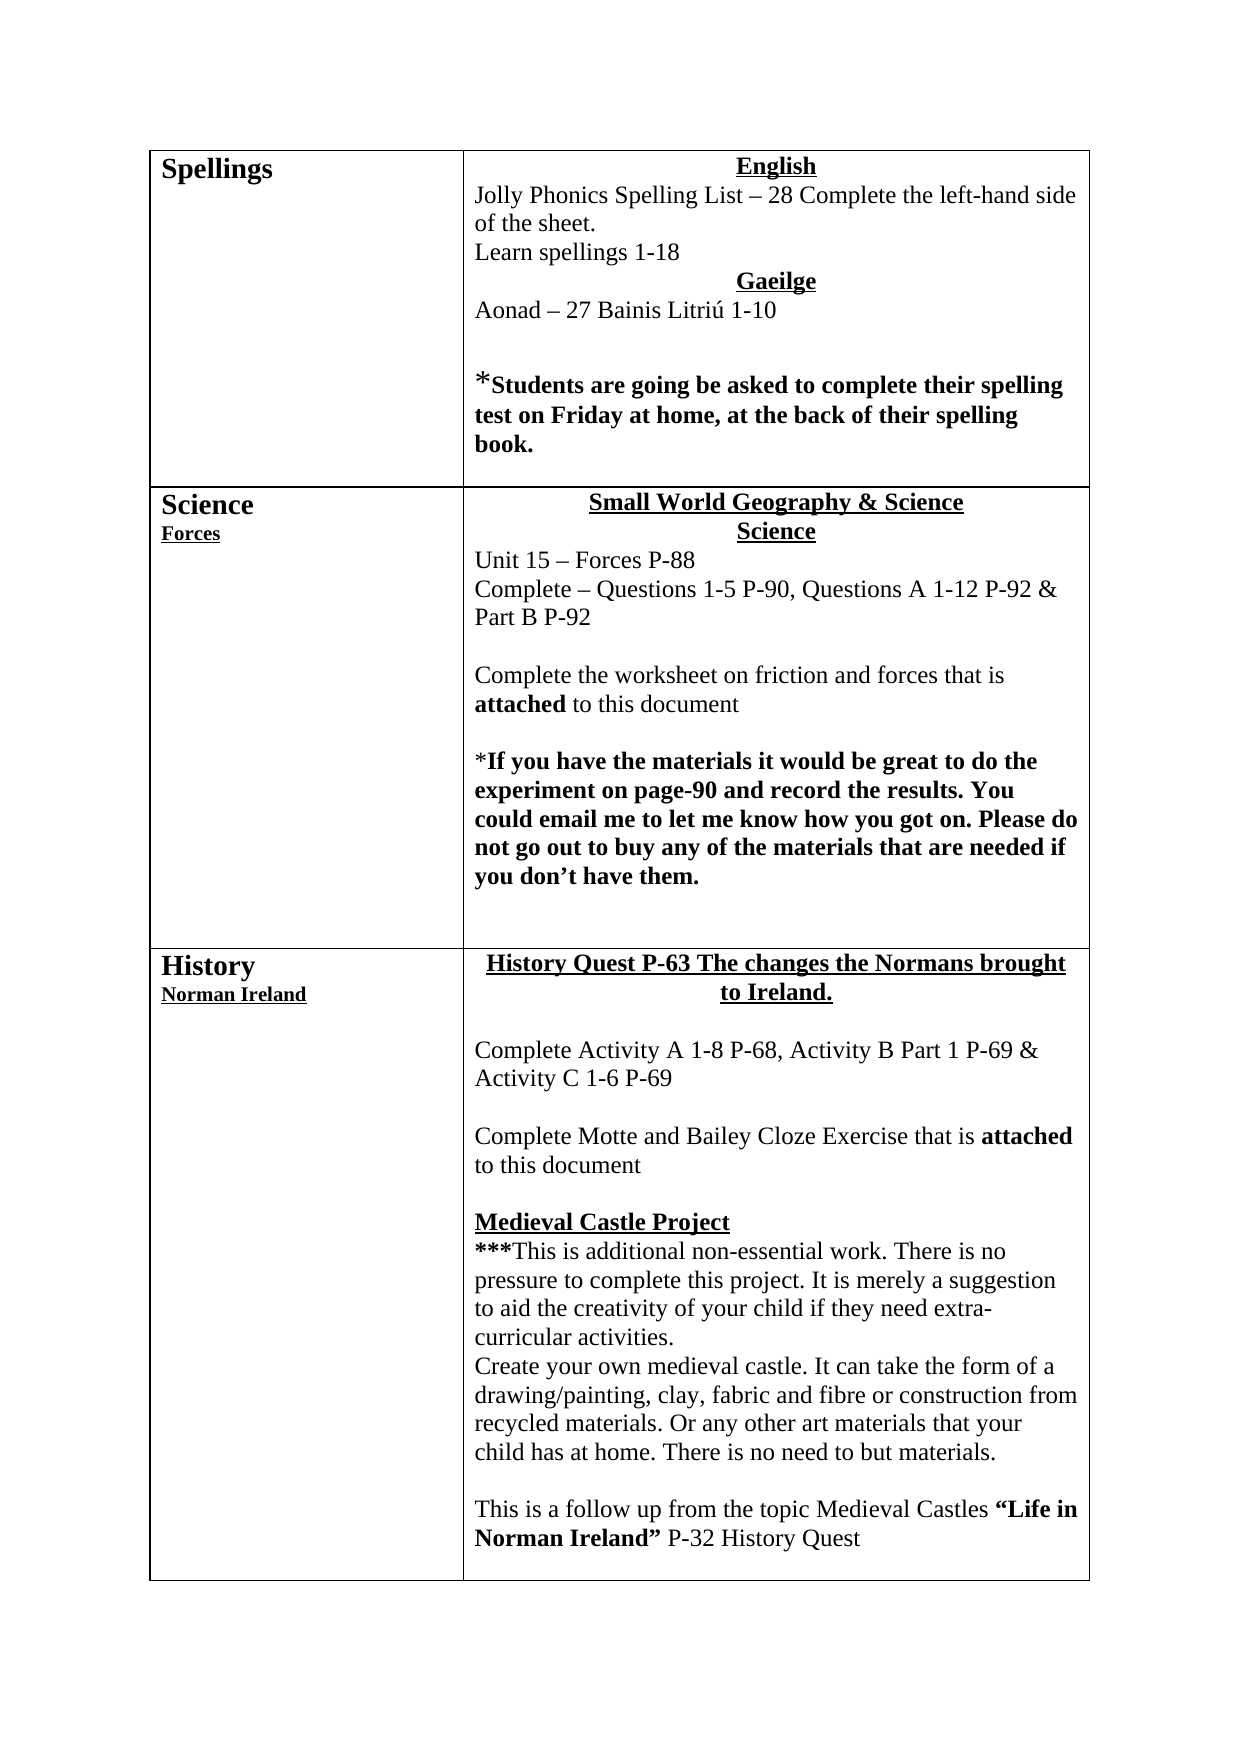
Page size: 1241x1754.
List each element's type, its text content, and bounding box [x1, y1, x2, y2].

table_cell Science Forces [151, 488, 463, 947]
table_cell English Jolly Phonics Spelling List – 28 Complete the left-hand side of the sheet. Learn spellings 1-18 Gaeilge Aonad – 27 Bainis Litriú 1-10 *Students are going be asked to complete their spelling test on Friday at home, at the back of their spelling book. [464, 151, 1089, 486]
table_cell History Norman Ireland [151, 949, 463, 1580]
table_cell Spellings [151, 151, 463, 486]
table_cell Small World Geography & Science Science Unit 15 – Forces P-88 Complete – Questions 1-5 P-90, Questions A 1-12 P-92 & Part B P-92 Complete the worksheet on friction and forces that is attached to this document *If you have the materials it would be great to do the experiment on page-90 and record the results. You could email me to let me know how you got on. Please do not go out to buy any of the materials that are needed if you don’t have them. [464, 488, 1089, 947]
table_cell History Quest P-63 The changes the Normans brought to Ireland. Complete Activity A 1-8 P-68, Activity B Part 1 P-69 & Activity C 1-6 P-69 Complete Motte and Bailey Cloze Exercise that is attached to this document Medieval Castle Project ***This is additional non-essential work. There is no pressure to complete this project. It is merely a suggestion to aid the creativity of your child if they need extra-curricular activities. Create your own medieval castle. It can take the form of a drawing/painting, clay, fabric and fibre or construction from recycled materials. Or any other art materials that your child has at home. There is no need to but materials. This is a follow up from the topic Medieval Castles “Life in Norman Ireland” P-32 History Quest [464, 949, 1089, 1580]
